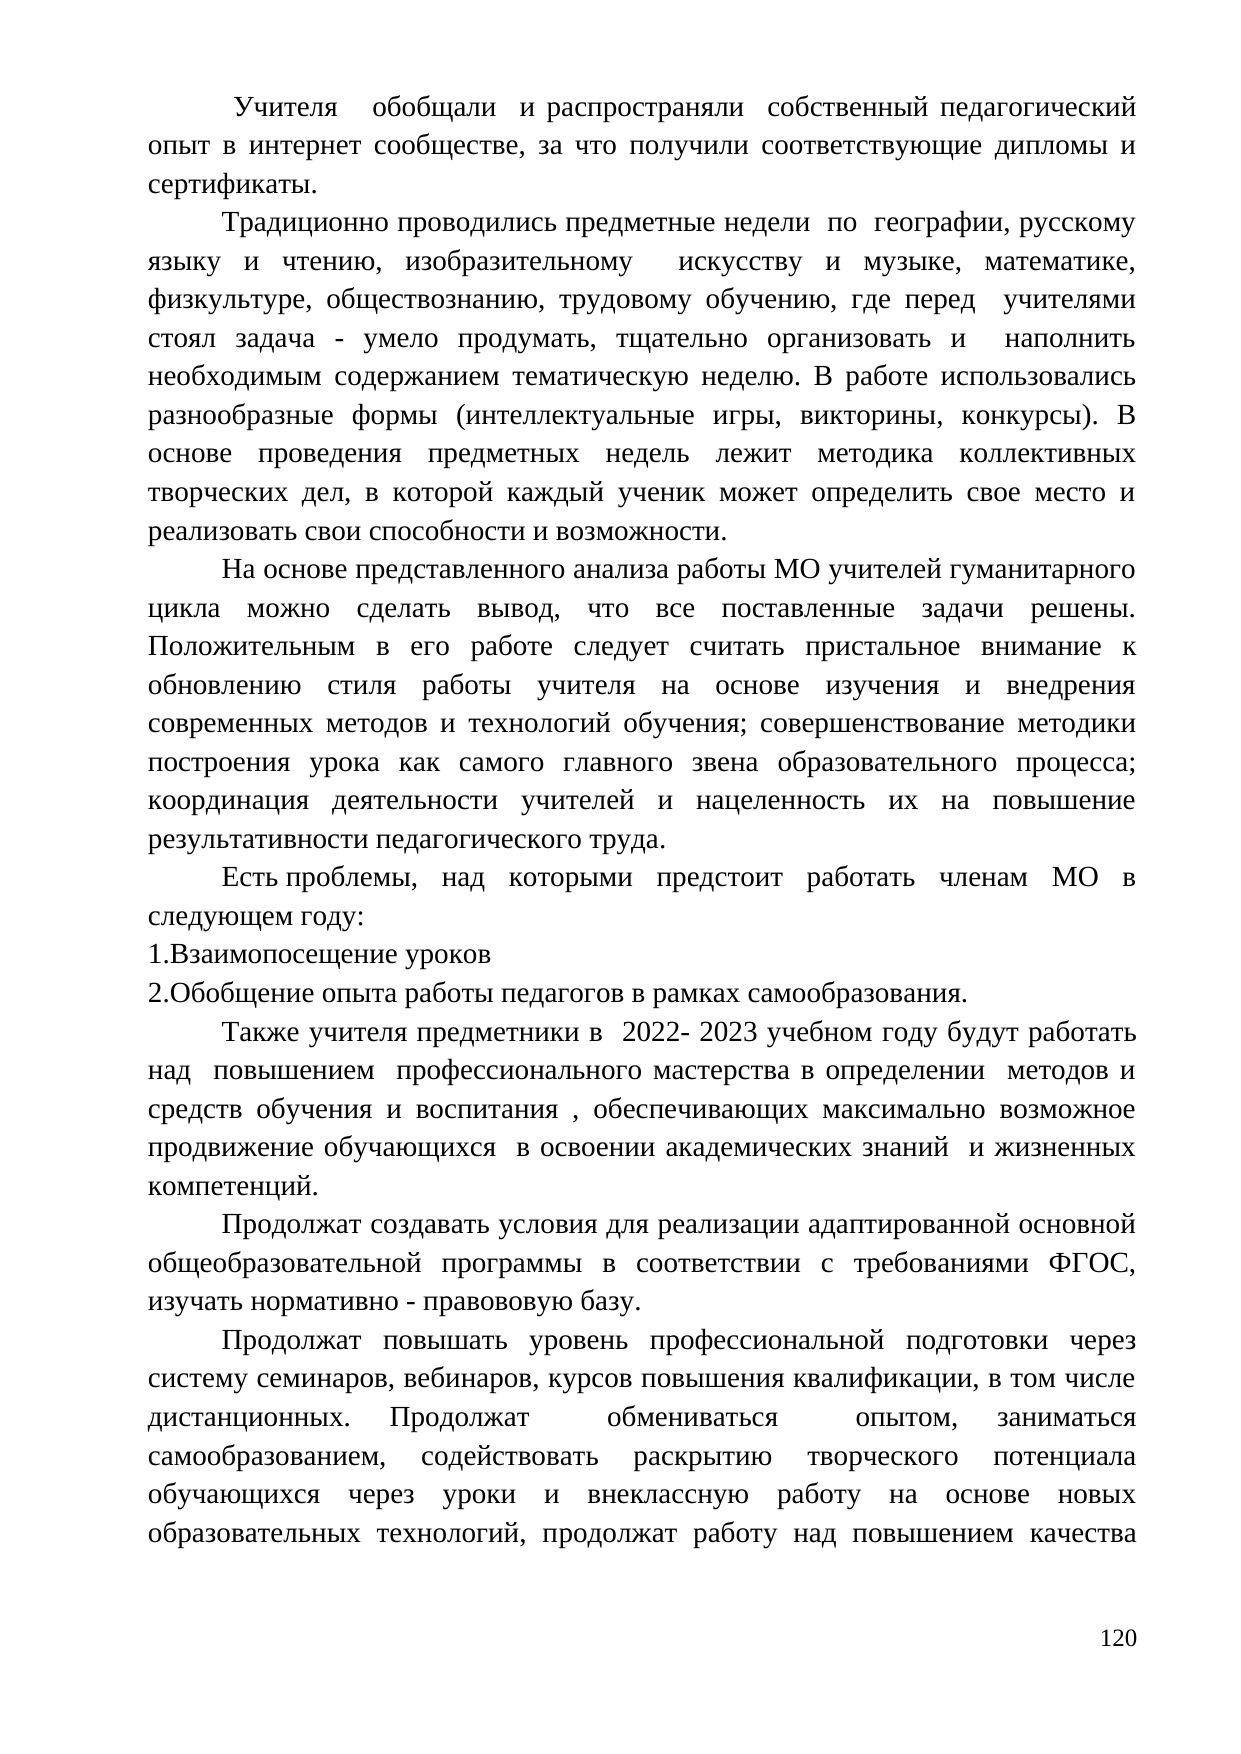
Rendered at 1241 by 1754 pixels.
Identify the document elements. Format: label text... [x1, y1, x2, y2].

text 2.Обобщение опыта работы педагогов в рамках самообразования. [148, 975, 1137, 1009]
text 1.Взаимопосещение уроков [148, 937, 1137, 970]
text Есть проблемы, над которыми предстоит работать членам МО в следующем году: [148, 859, 1137, 932]
text На основе представленного анализа работы МО учителей гуманитарного цикла можно сделать вывод, что все поставленные задачи решены. Положительным в его работе следует считать пристальное внимание к обновлению стиля работы учителя на основе изучения и внедрения современных методов и технологий обучения; совершенствование методики построения урока как самого главного звена образовательного процесса; координация деятельности учителей и нацеленность их на повышение результативности педагогического труда. [148, 551, 1137, 854]
text Также учителя предметники в 2022- 2023 учебном году будут работать над повышением профессионального мастерства в определении методов и средств обучения и воспитания , обеспечивающих максимально возможное продвижение обучающихся в освоении академических знаний и жизненных компетенций. [148, 1014, 1137, 1201]
text Продолжат создавать условия для реализации адаптированной основной общеобразовательной программы в соответствии с требованиями ФГОС, изучать нормативно - правововую базу. [148, 1206, 1137, 1317]
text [148, 1322, 1137, 1548]
text Учителя обобщали и распространяли собственный педагогический опыт в интернет сообществе, за что получили соответствующие дипломы и сертификаты. [148, 89, 1137, 199]
text Традиционно проводились предметные недели по географии, русскому языку и чтению, изобразительному искусству и музыке, математике, физкультуре, обществознанию, трудовому обучению, где перед учителями стоял задача - умело продумать, тщательно организовать и наполнить необходимым содержанием тематическую неделю. В работе использовались разнообразные формы (интеллектуальные игры, викторины, конкурсы). В основе проведения предметных недель лежит методика коллективных творческих дел, в которой каждый ученик может определить свое место и реализовать свои способности и возможности. [148, 204, 1137, 546]
